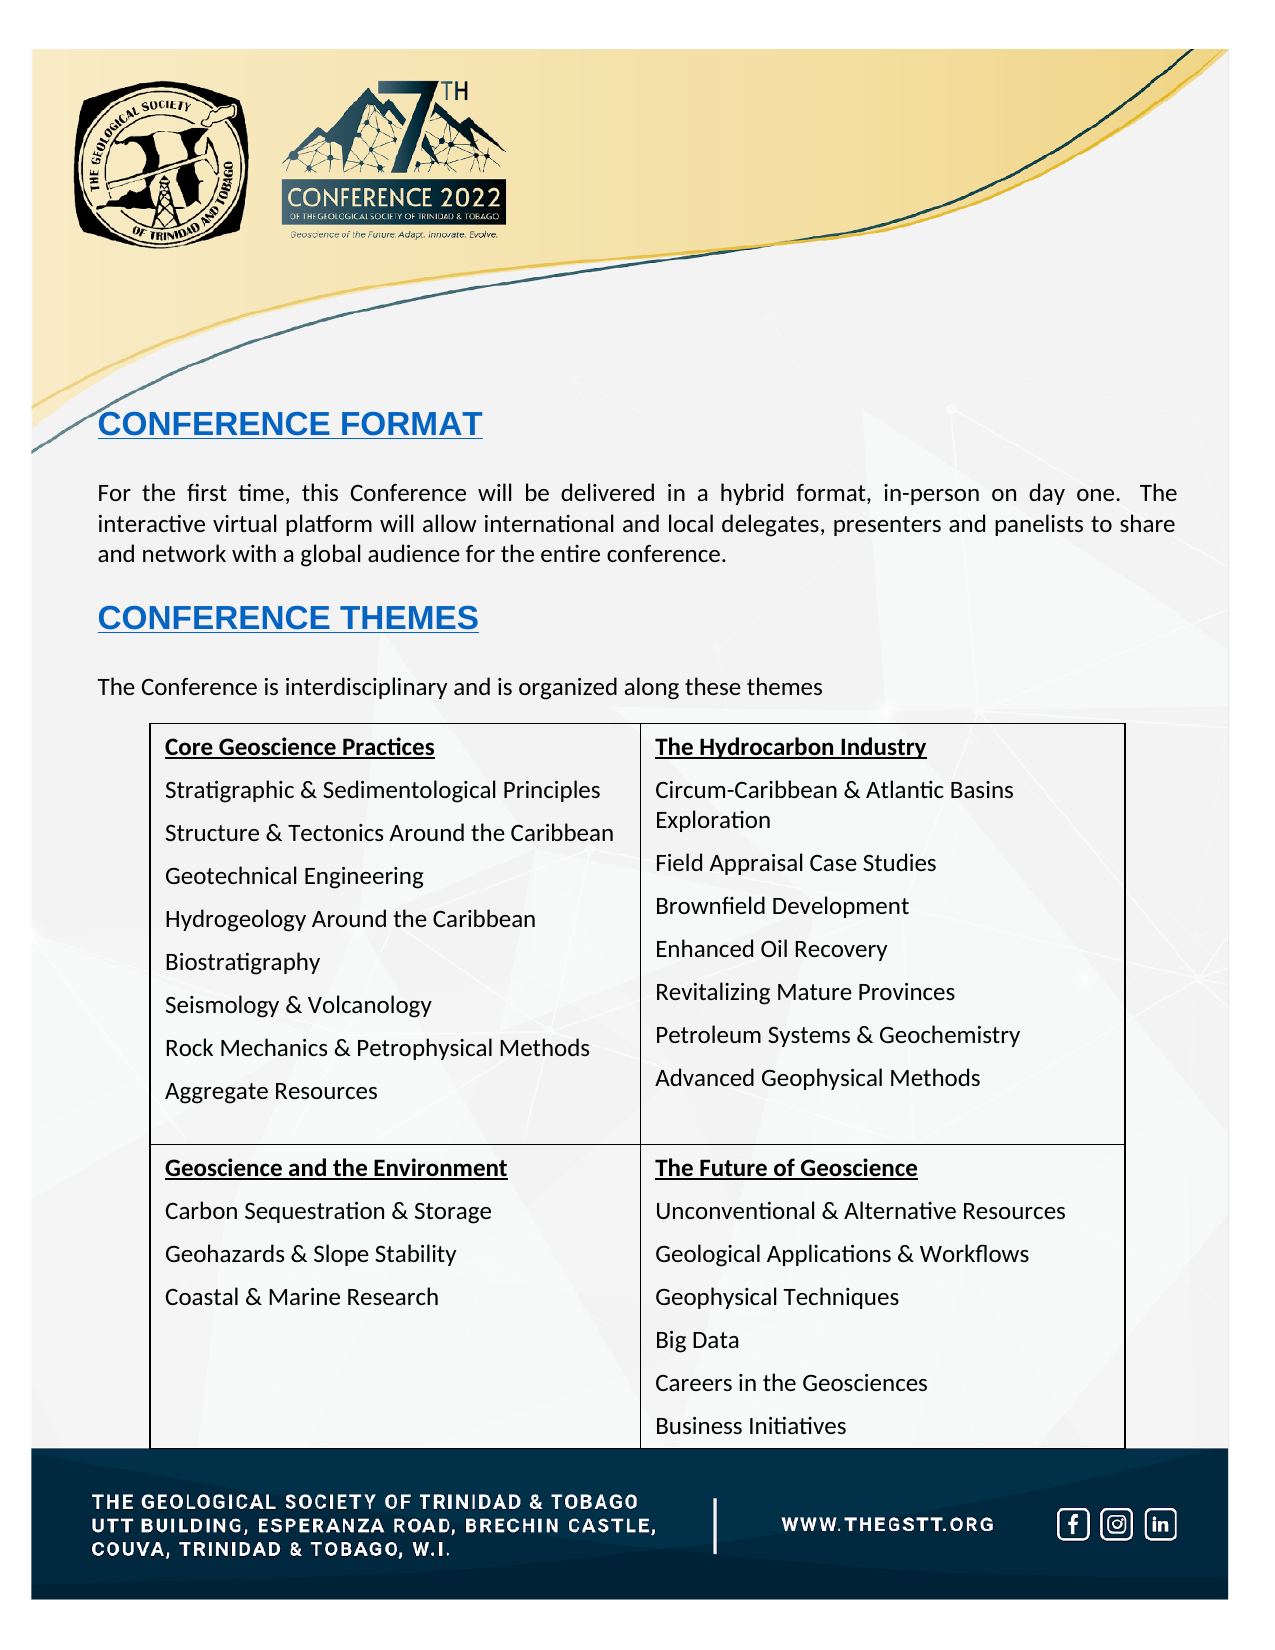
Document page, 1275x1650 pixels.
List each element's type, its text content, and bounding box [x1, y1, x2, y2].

picture [311, 1542, 322, 1556]
picture [639, 1518, 649, 1532]
picture [286, 1495, 296, 1509]
picture [92, 1542, 104, 1556]
picture [980, 1517, 993, 1531]
table_header Core Geoscience Practices Stratigraphic & Sedimentological Principles Structure & Tectonics Around the Caribbean Geotechnical Engineering Hydrogeology Around the Caribbean Biostratigraphy Seismology & Volcanology Rock Mechanics & Petrophysical Methods Aggregate Resources [151, 724, 640, 1144]
text For the first time, this Conference will be delivered in a hybrid format, in-person on day one. The interactive virtual platform will allow international and local delegates, presenters and panelists to share and network with a global audience for the entire conference. [97, 477, 1177, 569]
picture [507, 1518, 519, 1533]
picture [342, 1518, 354, 1532]
picture [903, 1517, 914, 1532]
picture [1100, 1508, 1133, 1541]
picture [206, 1518, 210, 1532]
table_header The Hydrocarbon Industry Circum-Caribbean & Atlantic Basins Exploration Field Appraisal Case Studies Brownfield Development Enhanced Oil Recovery Revitalizing Mature Provinces Petroleum Systems & Geochemistry Advanced Geophysical Methods [641, 724, 1124, 1144]
picture [950, 1517, 963, 1532]
picture [142, 1495, 154, 1509]
picture [448, 1495, 452, 1509]
picture [465, 1518, 476, 1533]
picture [420, 1495, 430, 1509]
picture [365, 1495, 375, 1508]
picture [456, 1495, 468, 1509]
picture [250, 1495, 263, 1509]
picture [394, 1518, 405, 1532]
picture [31, 1498, 1229, 1600]
picture [801, 1518, 817, 1531]
picture [439, 1518, 450, 1533]
picture [315, 1495, 326, 1509]
picture [271, 1518, 282, 1532]
picture [860, 1518, 871, 1532]
picture [370, 1542, 381, 1556]
table_cell The Future of Geoscience Unconventional & Alternative Resources Geological Applications & Workflows Geophysical Techniques Big Data Careers in the Geosciences Business Initiatives [641, 1145, 1124, 1448]
picture [179, 1542, 191, 1556]
picture [581, 1495, 592, 1509]
picture [408, 1518, 421, 1533]
picture [917, 1517, 942, 1532]
picture [298, 1495, 312, 1509]
picture [299, 1518, 310, 1533]
picture [141, 1518, 153, 1533]
picture [326, 1518, 340, 1533]
picture [170, 1495, 183, 1509]
picture [229, 1518, 240, 1532]
picture [494, 1495, 506, 1509]
picture [530, 1495, 541, 1509]
picture [538, 1518, 542, 1532]
picture [171, 1518, 175, 1532]
picture [413, 1542, 429, 1556]
picture [259, 1518, 268, 1533]
picture [156, 1518, 167, 1532]
picture [313, 1518, 323, 1532]
subtitle Conference Format [97, 404, 787, 443]
picture [422, 1519, 435, 1532]
text The Conference is interdisciplinary and is organized along these themes [97, 672, 1177, 702]
picture [231, 1542, 236, 1556]
picture [609, 1495, 622, 1509]
subtitle Conference Themes [97, 598, 1177, 637]
picture [782, 1518, 798, 1532]
picture [1057, 1508, 1090, 1541]
picture [820, 1518, 836, 1532]
picture [107, 1542, 119, 1556]
picture [479, 1495, 491, 1509]
picture [611, 1518, 623, 1532]
picture [123, 1495, 133, 1509]
picture [107, 1518, 133, 1533]
picture [358, 1518, 384, 1533]
picture [179, 1518, 188, 1533]
picture [266, 1495, 276, 1509]
picture [966, 1517, 977, 1532]
picture [495, 1518, 504, 1533]
picture [31, 49, 1229, 1449]
picture [236, 1495, 247, 1509]
picture [151, 1542, 164, 1556]
picture [434, 1495, 445, 1509]
picture [354, 1542, 368, 1556]
picture [438, 1542, 443, 1556]
picture [191, 1518, 202, 1533]
picture [325, 1542, 338, 1556]
picture [625, 1495, 636, 1509]
picture [582, 1518, 595, 1532]
picture [627, 1519, 636, 1532]
picture [385, 1542, 397, 1556]
picture [595, 1495, 607, 1509]
picture [290, 1542, 301, 1556]
picture [552, 1495, 562, 1509]
picture [214, 1518, 225, 1532]
picture [208, 1542, 212, 1556]
picture [253, 1542, 265, 1556]
picture [186, 1495, 195, 1509]
picture [137, 1542, 149, 1556]
picture [598, 1519, 608, 1532]
picture [269, 1542, 281, 1556]
picture [547, 1519, 558, 1532]
picture [123, 1542, 134, 1556]
picture [385, 1495, 397, 1509]
picture [480, 1518, 491, 1532]
picture [214, 1495, 225, 1509]
picture [341, 1542, 352, 1556]
picture [401, 1495, 411, 1509]
picture [240, 1542, 251, 1556]
picture [285, 1518, 296, 1532]
picture [92, 1518, 104, 1532]
picture [1145, 1508, 1177, 1541]
picture [875, 1518, 885, 1532]
picture [349, 1495, 361, 1509]
picture [337, 1495, 346, 1509]
picture [569, 1519, 579, 1532]
picture [844, 1518, 857, 1532]
picture [197, 1495, 210, 1509]
picture [158, 1495, 167, 1509]
picture [92, 1495, 104, 1509]
picture [194, 1542, 205, 1556]
picture [565, 1495, 577, 1509]
picture [889, 1518, 899, 1531]
picture [509, 1495, 521, 1509]
picture [107, 1495, 119, 1509]
picture [523, 1518, 534, 1532]
picture [215, 1542, 228, 1556]
table_cell Geoscience and the Environment Carbon Sequestration & Storage Geohazards & Slope Stability Coastal & Marine Research [151, 1145, 640, 1448]
